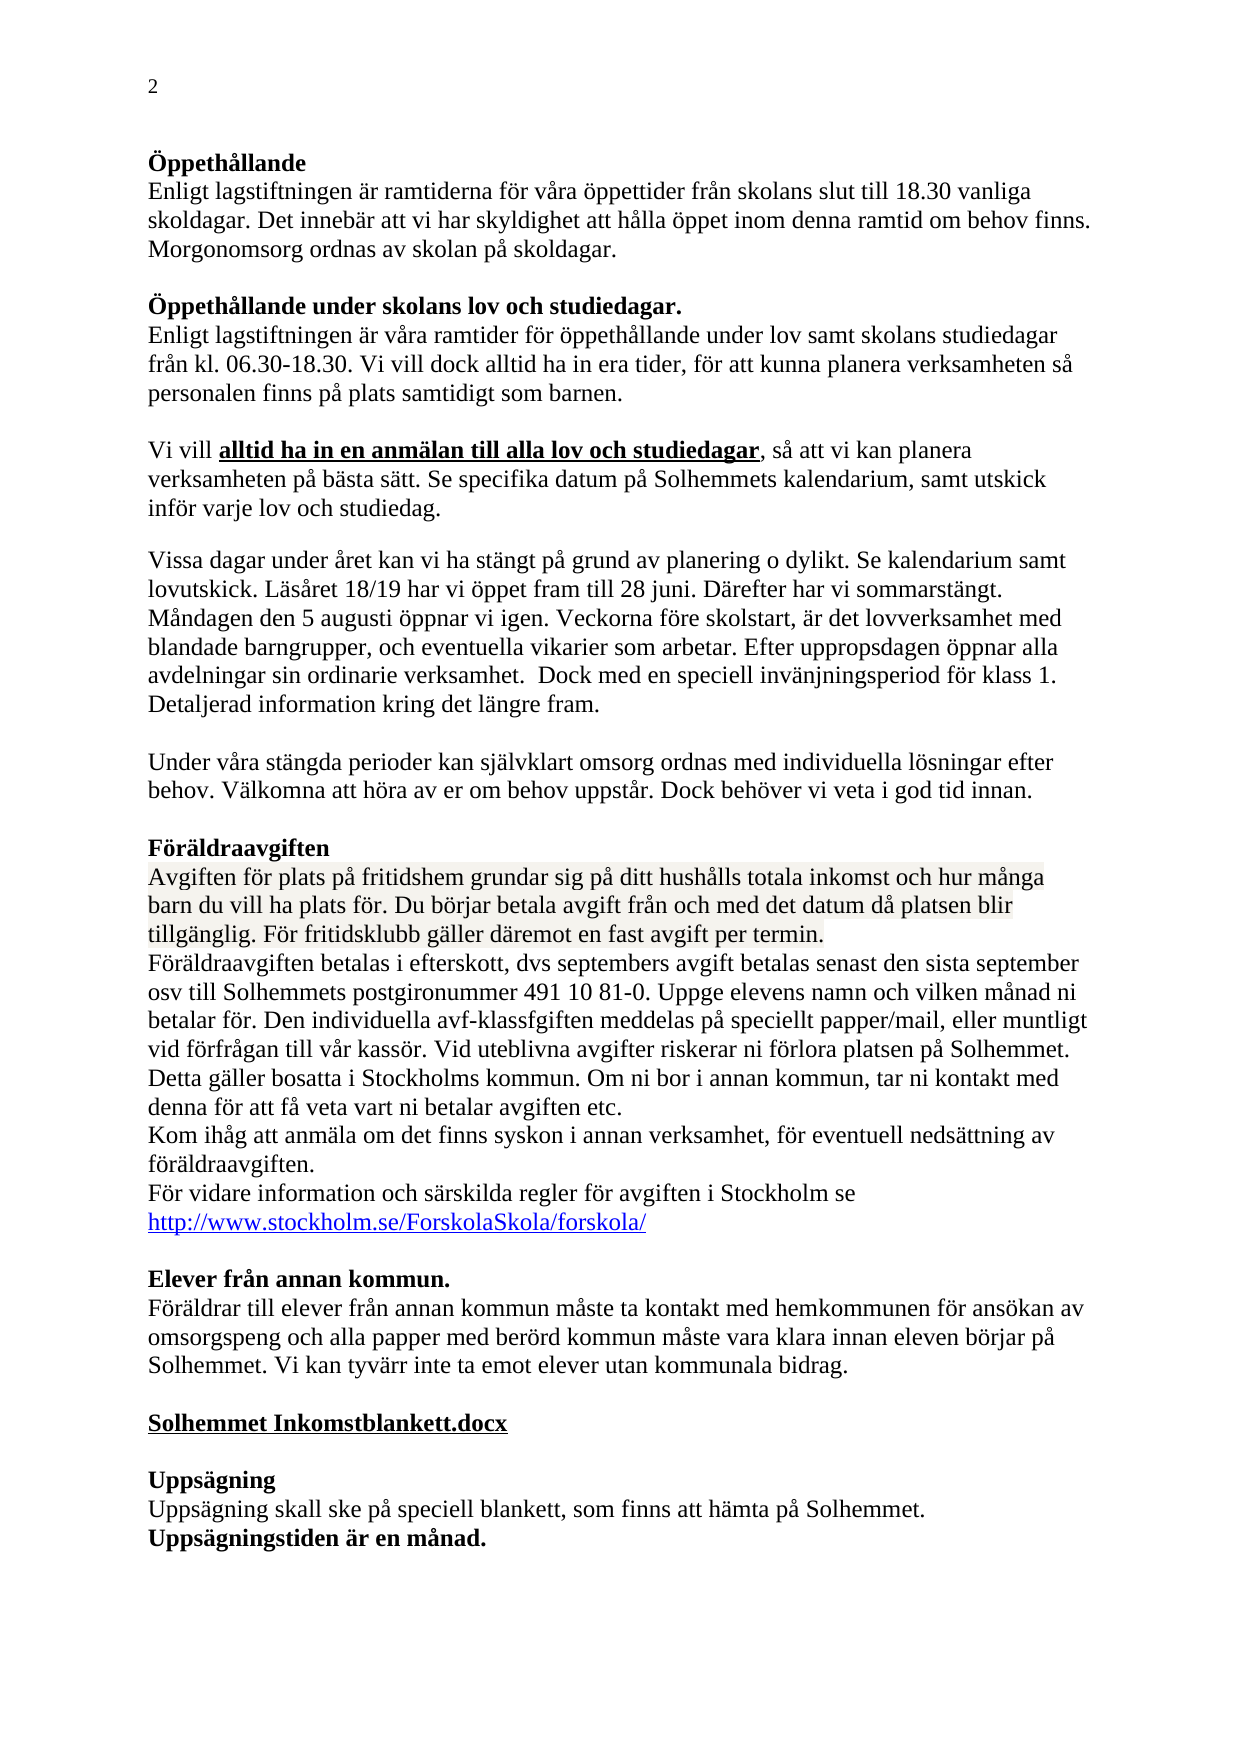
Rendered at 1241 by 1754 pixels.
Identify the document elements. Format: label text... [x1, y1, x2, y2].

text Öppethållande [148, 148, 1093, 176]
text Enligt lagstiftningen är våra ramtider för öppethållande under lov samt skolans studiedagar från kl. 06.30-18.30. Vi vill dock alltid ha in era tider, för att kunna planera verksamheten så personalen finns på plats samtidigt som barnen. [148, 320, 1093, 406]
text Solhemmet Inkomstblankett.docx [148, 1408, 1093, 1437]
text Vi vill alltid ha in en anmälan till alla lov och studiedagar, så att vi kan planera verksamheten på bästa sätt. Se specifika datum på Solhemmets kalendarium, samt utskick inför varje lov och studiedag. [148, 435, 1093, 521]
text Elever från annan kommun. [148, 1264, 1093, 1293]
text Enligt lagstiftningen är ramtiderna för våra öppettider från skolans slut till 18.30 vanliga skoldagar. Det innebär att vi har skyldighet att hålla öppet inom denna ramtid om behov finns. Morgonomsorg ordnas av skolan på skoldagar. [148, 176, 1093, 263]
text Avgiften för plats på fritidshem grundar sig på ditt hushålls totala inkomst och hur många barn du vill ha plats för. Du börjar betala avgift från och med det datum då platsen blir tillgänglig. För fritidsklubb gäller däremot en fast avgift per termin. [824, 862, 1093, 948]
text Vissa dagar under året kan vi ha stängt på grund av planering o dylikt. Se kalendarium samt lovutskick. Läsåret 18/19 har vi öppet fram till 28 juni. Därefter har vi sommarstängt. Måndagen den 5 augusti öppnar vi igen. Veckorna före skolstart, är det lovverksamhet med blandade barngrupper, och eventuella vikarier som arbetar. Efter uppropsdagen öppnar alla avdelningar sin ordinarie verksamhet. Dock med en speciell invänjningsperiod för klass 1. Detaljerad information kring det längre fram. [148, 545, 1093, 718]
text Under våra stängda perioder kan självklart omsorg ordnas med individuella lösningar efter behov. Välkomna att höra av er om behov uppstår. Dock behöver vi veta i god tid innan. [148, 747, 1093, 804]
text Föräldraavgiften betalas i efterskott, dvs septembers avgift betalas senast den sista september osv till Solhemmets postgironummer 491 10 81-0. Uppge elevens namn och vilken månad ni betalar för. Den individuella avf-klassfgiften meddelas på speciellt papper/mail, eller muntligt vid förfrågan till vår kassör. Vid uteblivna avgifter riskerar ni förlora platsen på Solhemmet. Detta gäller bosatta i Stockholms kommun. Om ni bor i annan kommun, tar ni kontakt med denna för att få veta vart ni betalar avgiften etc. [148, 948, 1093, 1120]
text http://www.stockholm.se/ForskolaSkola/forskola/ [148, 1207, 1093, 1235]
text Föräldrar till elever från annan kommun måste ta kontakt med hemkommunen för ansökan av omsorgspeng och alla papper med berörd kommun måste vara klara innan eleven börjar på Solhemmet. Vi kan tyvärr inte ta emot elever utan kommunala bidrag. [148, 1293, 1093, 1379]
text Uppsägningstiden är en månad. [148, 1523, 1093, 1552]
text Öppethållande under skolans lov och studiedagar. [148, 291, 1093, 320]
text För vidare information och särskilda regler för avgiften i Stockholm se [148, 1178, 1093, 1207]
text Uppsägning [148, 1465, 1093, 1494]
text Föräldraavgiften [148, 833, 1093, 862]
text Kom ihåg att anmäla om det finns syskon i annan verksamhet, för eventuell nedsättning av föräldraavgiften. [148, 1120, 1093, 1178]
text Uppsägning skall ske på speciell blankett, som finns att hämta på Solhemmet. [148, 1494, 1093, 1523]
